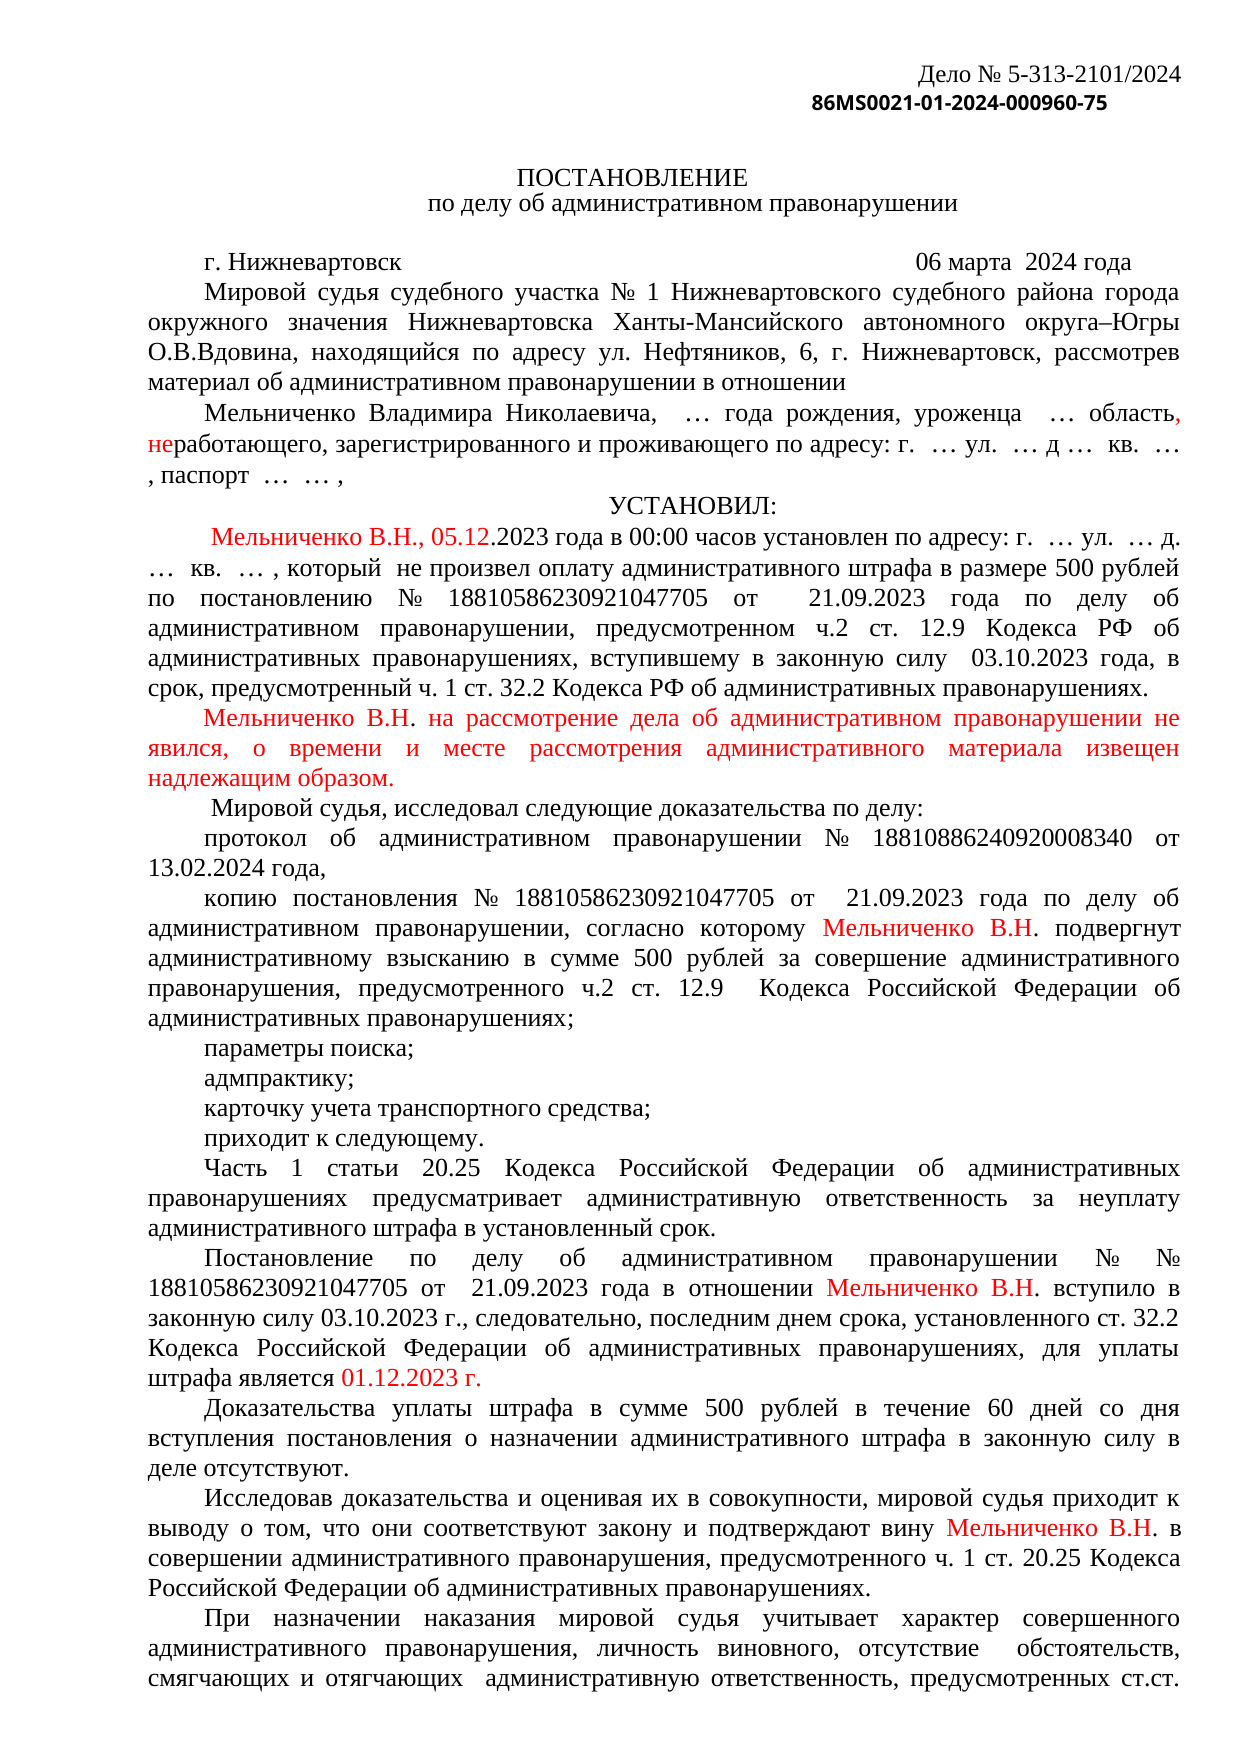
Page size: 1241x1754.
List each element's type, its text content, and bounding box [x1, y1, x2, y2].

text Исследовав доказательства и оценивая их в совокупности, мировой судья приходит к выводу о том, что они соответствуют закону и подтверждают вину Мельниченко В.Н. в совершении административного правонарушения, предусмотренного ч. 1 ст. 20.25 Кодекса Российской Федерации об административных правонарушениях. [148, 1482, 1182, 1602]
text протокол об административном правонарушении № 18810886240920008340 от 13.02.2024 года, [148, 822, 1181, 882]
text карточку учета транспортного средства; [148, 1092, 1181, 1122]
text копию постановления № 18810586230921047705 от 21.09.2023 года по делу об административном правонарушении, согласно которому Мельниченко В.Н. подвергнут административному взысканию в сумме 500 рублей за совершение административного правонарушения, предусмотренного ч.2 ст. 12.9 Кодекса Российской Федерации об административных правонарушениях; [148, 882, 1181, 1032]
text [148, 1602, 1182, 1692]
text адмпрактику; [148, 1062, 1181, 1092]
text по делу об административном правонарушении [148, 191, 1182, 216]
text параметры поиска; [148, 1032, 1181, 1062]
text Мельниченко В.Н., 05.12.2023 года в 00:00 часов установлен по адресу: г. … ул. … д. … кв. … , который не произвел оплату административного штрафа в размере 500 рублей по постановлению № 18810586230921047705 от 21.09.2023 года по делу об административном правонарушении, предусмотренном ч.2 ст. 12.9 Кодекса РФ об административных правонарушениях, вступившему в законную силу 03.10.2023 года, в срок, предусмотренный ч. 1 ст. 32.2 Кодекса РФ об административных правонарушениях. [148, 520, 1181, 702]
text приходит к следующему. [148, 1122, 1181, 1152]
title Дело № 5-313-2101/2024 [148, 59, 1181, 88]
text ПОСТАНОВЛЕНИЕ [443, 166, 1182, 191]
text г. Нижневартовск 06 марта 2024 года [148, 246, 1182, 276]
text 86MS0021-01-2024-000960-75 [811, 88, 1181, 116]
text Часть 1 статьи 20.25 Кодекса Российской Федерации об административных правонарушениях предусматривает административную ответственность за неуплату административного штрафа в установленный срок. [148, 1152, 1181, 1242]
text Мельниченко В.Н. на рассмотрение дела об административном правонарушении не явился, о времени и месте рассмотрения административного материала извещен надлежащим образом. [148, 702, 1181, 792]
text Мельниченко Владимира Николаевича, … года рождения, уроженца … область, неработающего, зарегистрированного и проживающего по адресу: г. … ул. … д … кв. … , паспорт … … , [148, 396, 1181, 490]
text Доказательства уплаты штрафа в сумме 500 рублей в течение 60 дней со дня вступления постановления о назначении административного штрафа в законную силу в деле отсутствуют. [148, 1392, 1182, 1482]
text Мировой судья, исследовал следующие доказательства по делу: [150, 792, 1181, 822]
text Мировой судья судебного участка № 1 Нижневартовского судебного района города окружного значения Нижневартовска Ханты-Мансийского автономного округа–Югры О.В.Вдовина, находящийся по адресу ул. Нефтяников, 6, г. Нижневартовск, рассмотрев материал об административном правонарушении в отношении [148, 276, 1181, 396]
text Постановление по делу об административном правонарушении № № 18810586230921047705 от 21.09.2023 года в отношении Мельниченко В.Н. вступило в законную силу 03.10.2023 г., следовательно, последним днем срока, установленного ст. 32.2 Кодекса Российской Федерации об административных правонарушениях, для уплаты штрафа является 01.12.2023 г. [148, 1242, 1181, 1392]
text УСТАНОВИЛ: [148, 490, 1181, 520]
